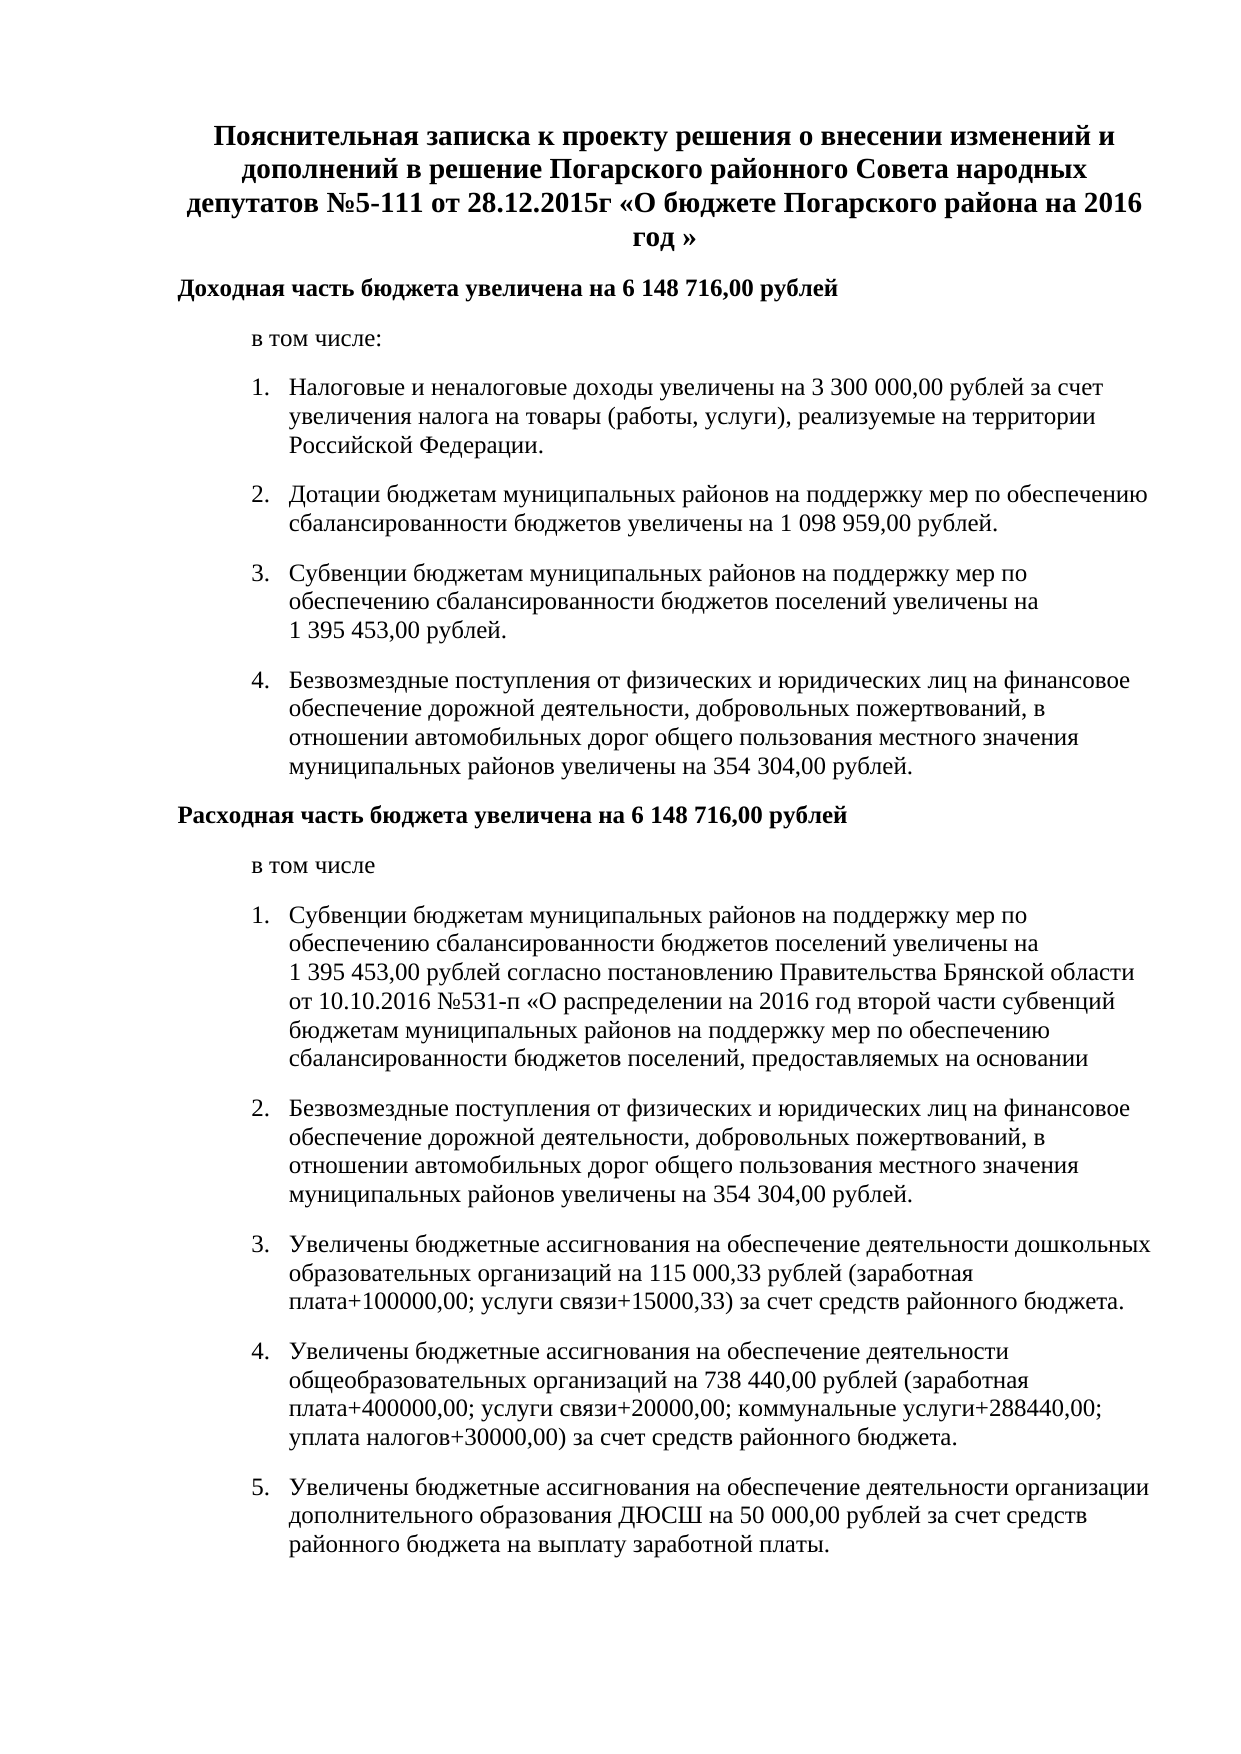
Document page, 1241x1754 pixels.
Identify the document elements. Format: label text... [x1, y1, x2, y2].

list Увеличены бюджетные ассигнования на обеспечение деятельности общеобразовательных организаций на 738 440,00 рублей (заработная плата+400000,00; услуги связи+20000,00; коммунальные услуги+288440,00; уплата налогов+30000,00) за счет средств районного бюджета. [251, 1336, 1152, 1451]
list Дотации бюджетам муниципальных районов на поддержку мер по обеспечению сбалансированности бюджетов увеличены на 1 098 959,00 рублей. [251, 479, 1152, 537]
text Расходная часть бюджета увеличена на 6 148 716,00 рублей [177, 801, 1152, 829]
list Безвозмездные поступления от физических и юридических лиц на финансовое обеспечение дорожной деятельности, добровольных пожертвований, в отношении автомобильных дорог общего пользования местного значения муниципальных районов увеличены на 354 304,00 рублей. [251, 1093, 1152, 1208]
list Увеличены бюджетные ассигнования на обеспечение деятельности дошкольных образовательных организаций на 115 000,33 рублей (заработная плата+100000,00; услуги связи+15000,33) за счет средств районного бюджета. [251, 1229, 1152, 1315]
list Субвенции бюджетам муниципальных районов на поддержку мер по обеспечению сбалансированности бюджетов поселений увеличены на 1 395 453,00 рублей согласно постановлению Правительства Брянской области от 10.10.2016 №531-п «О распределении на 2016 год второй части субвенций бюджетам муниципальных районов на поддержку мер по обеспечению сбалансированности бюджетов поселений, предоставляемых на основании [251, 900, 1152, 1072]
list Увеличены бюджетные ассигнования на обеспечение деятельности организации дополнительного образования ДЮСШ на 50 000,00 рублей за счет средств районного бюджета на выплату заработной платы. [251, 1472, 1152, 1558]
text в том числе: [177, 323, 1152, 351]
text Доходная часть бюджета увеличена на 6 148 716,00 рублей [177, 273, 1152, 302]
text Пояснительная записка к проекту решения о внесении изменений и дополнений в решение Погарского районного Совета народных депутатов №5-111 от 28.12.2015г «О бюджете Погарского района на 2016 год » [177, 118, 1152, 252]
list Налоговые и неналоговые доходы увеличены на 3 300 000,00 рублей за счет увеличения налога на товары (работы, услуги), реализуемые на территории Российской Федерации. [251, 372, 1152, 458]
text в том числе [177, 850, 1152, 879]
list Субвенции бюджетам муниципальных районов на поддержку мер по обеспечению сбалансированности бюджетов поселений увеличены на 1 395 453,00 рублей. [251, 558, 1152, 644]
list Безвозмездные поступления от физических и юридических лиц на финансовое обеспечение дорожной деятельности, добровольных пожертвований, в отношении автомобильных дорог общего пользования местного значения муниципальных районов увеличены на 354 304,00 рублей. [251, 665, 1152, 780]
